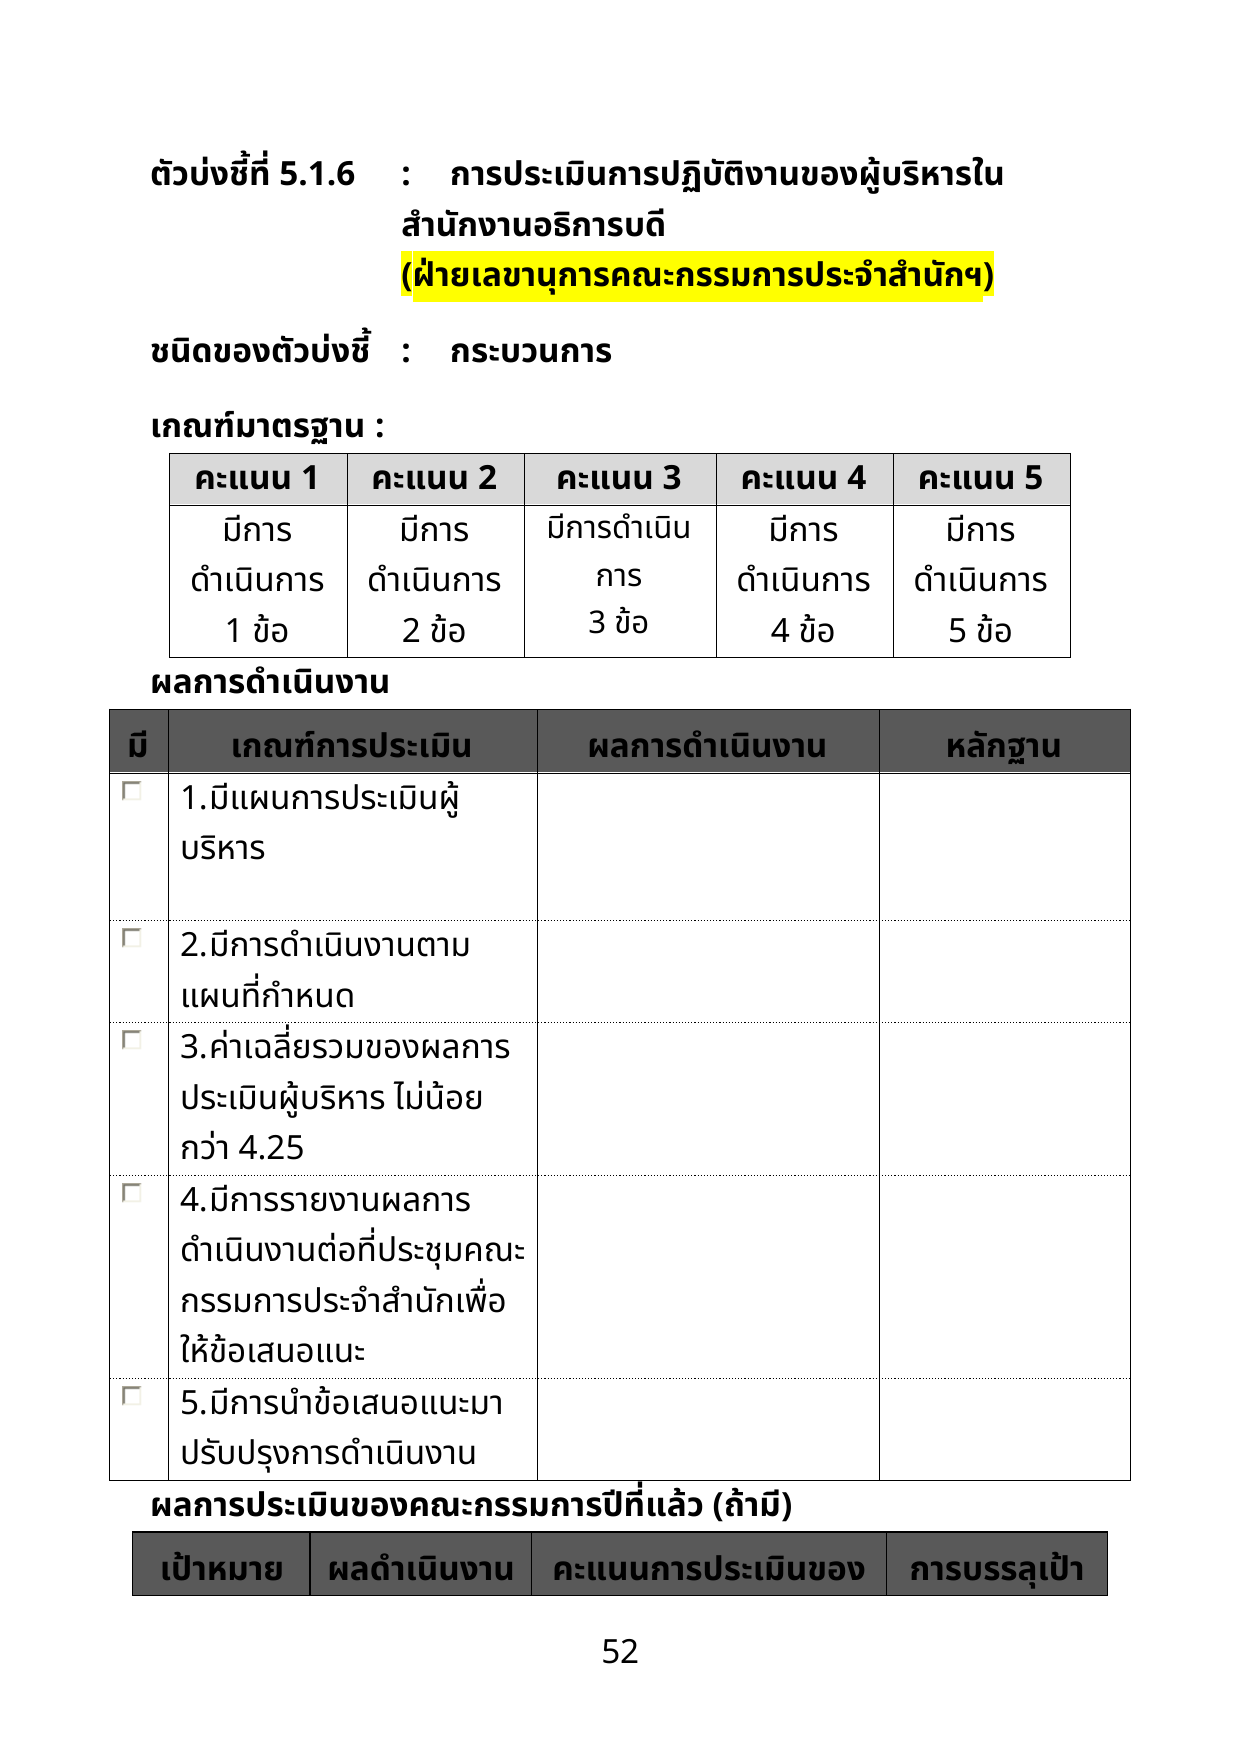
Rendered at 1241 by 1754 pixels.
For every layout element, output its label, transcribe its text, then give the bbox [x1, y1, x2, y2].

table_header คะแนน 2 [348, 454, 524, 504]
text เกณฑ์มาตรฐาน : [150, 402, 1087, 453]
table_cell [110, 774, 168, 920]
table_cell ค่าเฉลี่ยรวมของผลการประเมินผู้บริหาร ไม่น้อยกว่า 4.25 [169, 1022, 537, 1175]
table_cell [110, 1022, 168, 1175]
table_header การบรรลุเป้าหมาย [887, 1533, 1107, 1595]
table_header คะแนน 1 [170, 454, 347, 504]
text ผลการดำเนินงาน [150, 658, 1087, 708]
table_cell [538, 774, 879, 920]
table_header เกณฑ์การประเมิน [169, 710, 537, 772]
table_cell มีการนำข้อเสนอแนะมาปรับปรุงการดำเนินงาน [169, 1378, 537, 1480]
table_cell [538, 920, 879, 1022]
table_cell [880, 1022, 1130, 1175]
table_header คะแนน 5 [894, 454, 1070, 504]
table_cell [110, 920, 168, 1022]
table_cell [538, 1378, 879, 1480]
table_cell [880, 1175, 1130, 1378]
table_header ผลดำเนินงาน (ข้อ) [311, 1533, 531, 1595]
table_cell มีการดำเนินการ 2 ข้อ [348, 506, 524, 657]
table_cell [538, 1022, 879, 1175]
table_header ผลการดำเนินงาน [538, 710, 879, 772]
table_cell [880, 920, 1130, 1022]
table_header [532, 1533, 886, 1595]
table_cell [880, 1378, 1130, 1480]
table_header เป้าหมาย [133, 1533, 309, 1595]
table_cell มีการดำเนินการ 1 ข้อ [170, 506, 347, 657]
table_cell มีการดำเนินงานตามแผนที่กำหนด [169, 920, 537, 1022]
table_header คะแนน 4 [717, 454, 893, 504]
text ตัวบ่งชี้ที่ 5.1.6 : การประเมินการปฏิบัติงานของผู้บริหารในสำนักงานอธิการบดี (ฝ่ายเลขานุการคณะกรรมการประจำสำนักฯ) [150, 150, 1087, 302]
table_cell [110, 1175, 168, 1378]
table_cell มีการรายงานผลการดำเนินงานต่อที่ประชุมคณะกรรมการประจำสำนักเพื่อให้ข้อเสนอแนะ [169, 1175, 537, 1378]
table_header คะแนน 3 [525, 454, 716, 504]
table_cell มีการดำเนินการ 4 ข้อ [717, 506, 893, 657]
table_cell มีแผนการประเมินผู้บริหาร [169, 774, 537, 920]
table_cell [110, 1378, 168, 1480]
table_header หลักฐาน [880, 710, 1130, 772]
table_cell มีการดำเนินการ 5 ข้อ [894, 506, 1070, 657]
table_header มี [110, 710, 168, 772]
table_cell มีการดำเนินการ 3 ข้อ [525, 506, 716, 657]
text ผลการประเมินของคณะกรรมการปีที่แล้ว (ถ้ามี) [150, 1481, 1087, 1531]
table_cell [880, 774, 1130, 920]
text ชนิดของตัวบ่งชี้ : กระบวนการ [150, 327, 1087, 377]
table_cell [538, 1175, 879, 1378]
